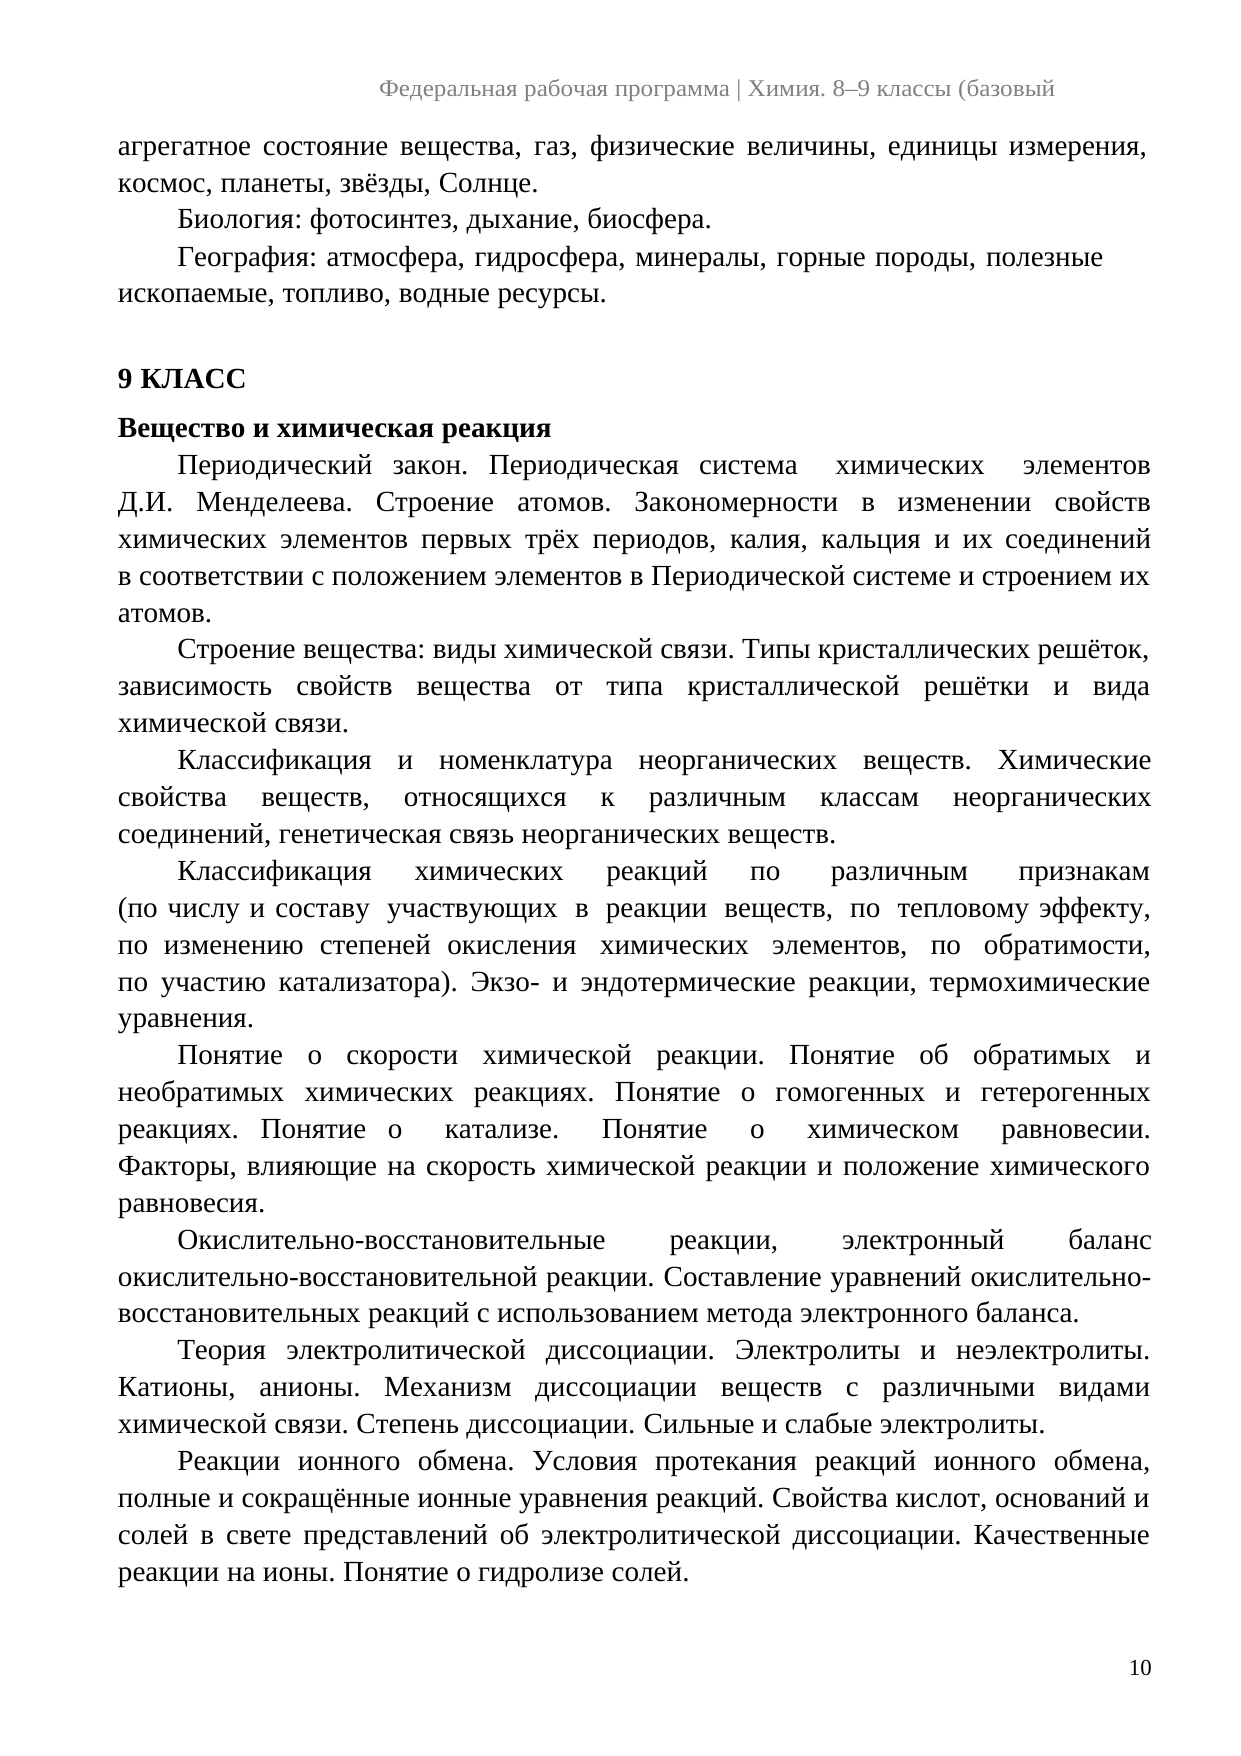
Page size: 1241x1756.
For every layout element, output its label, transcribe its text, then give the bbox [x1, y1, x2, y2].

text Периодический закон. Периодическая система химических элементов Д.И. Менделеева. Строение атомов. Закономерности в изменении свойств химических элементов первых трёх периодов, калия, кальция и их соединений в соответствии с положением элементов в Периодической системе и строением их атомов. [118, 447, 1151, 628]
text агрегатное состояние вещества, газ, физические величины, единицы измерения, космос, планеты, звёзды, Солнце. [118, 128, 1163, 198]
text Реакции ионного обмена. Условия протекания реакций ионного обмена, полные и сокращённые ионные уравнения реакций. Свойства кислот, оснований и солей в свете представлений об электролитической диссоциации. Качественные реакции на ионы. Понятие о гидролизе солей. [118, 1443, 1150, 1587]
text Теория электролитической диссоциации. Электролиты и неэлектролиты. Катионы, анионы. Механизм диссоциации веществ с различными видами химической связи. Степень диссоциации. Сильные и слабые электролиты. [118, 1332, 1150, 1440]
text Классификация химических реакций по различным признакам (по числу и составу участвующих в реакции веществ, по тепловому эффекту, по изменению степеней окисления химических элементов, по обратимости, по участию катализатора). Экзо- и эндотермические реакции, термохимические уравнения. [118, 853, 1151, 1034]
text Биология: фотосинтез, дыхание, биосфера. [177, 202, 1163, 235]
text Понятие о скорости химической реакции. Понятие об обратимых и необратимых химических реакциях. Понятие о гомогенных и гетерогенных реакциях. Понятие о катализе. Понятие о химическом равновесии. Факторы, влияющие на скорость химической реакции и положение химического равновесия. [118, 1037, 1151, 1218]
text Вещество и химическая реакция [118, 411, 1163, 444]
subtitle КЛАСС [118, 361, 1163, 394]
text Классификация и номенклатура неорганических веществ. Химические свойства веществ, относящихся к различным классам неорганических соединений, генетическая связь неорганических веществ. [118, 742, 1152, 850]
text Окислительно-восстановительные реакции, электронный баланс окислительно-восстановительной реакции. Составление уравнений окислительно- восстановительных реакций с использованием метода электронного баланса. [118, 1222, 1152, 1329]
text Строение вещества: виды химической связи. Типы кристаллических решёток, зависимость свойств вещества от типа кристаллической решётки и вида химической связи. [118, 632, 1150, 739]
text География: атмосфера, гидросфера, минералы, горные породы, полезные ископаемые, топливо, водные ресурсы. [118, 239, 1163, 309]
